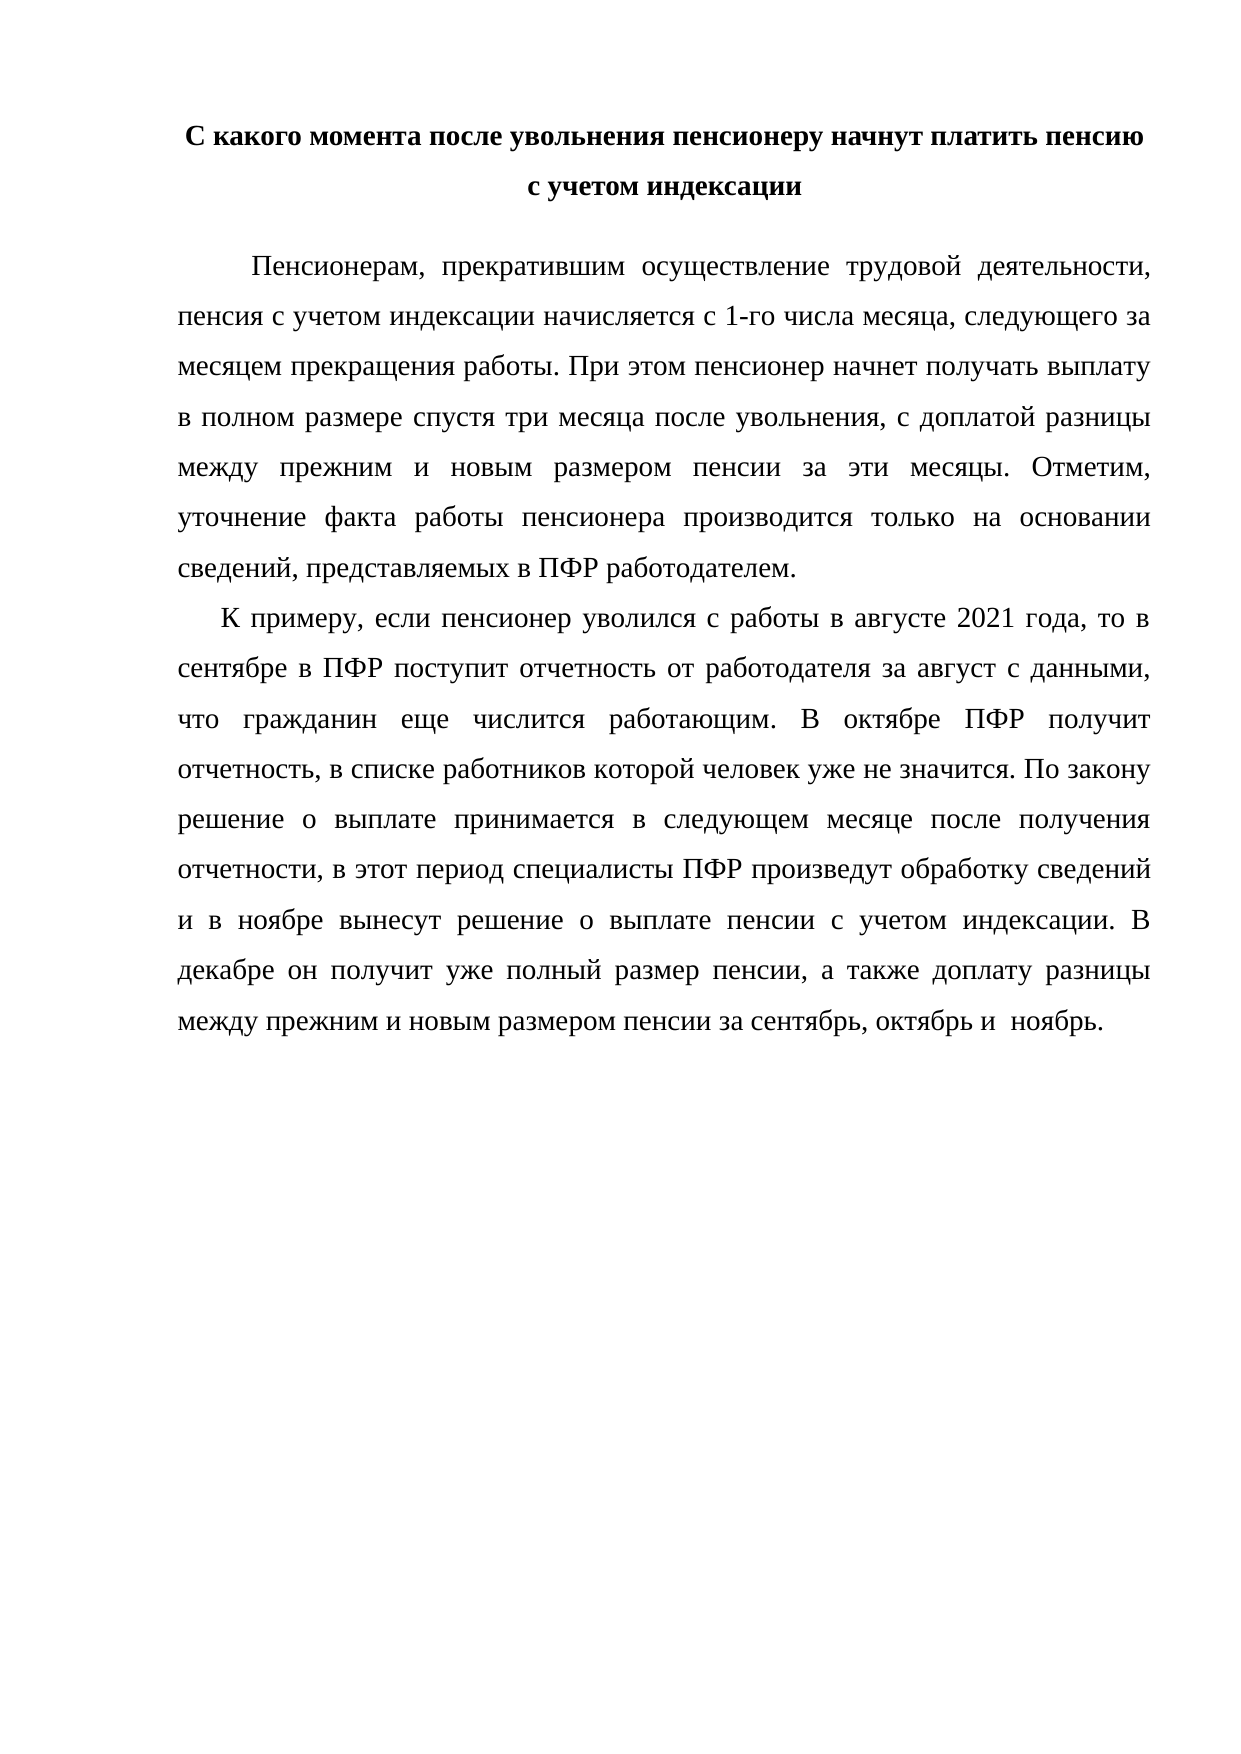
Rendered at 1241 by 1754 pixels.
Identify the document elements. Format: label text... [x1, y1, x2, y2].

text К примеру, если пенсионер уволился с работы в августе 2021 года, то в сентябре в ПФР поступит отчетность от работодателя за август с данными, что гражданин еще числится работающим. В октябре ПФР получит отчетность, в списке работников которой человек уже не значится. По закону решение о выплате принимается в следующем месяце после получения отчетности, в этот период специалисты ПФР произведут обработку сведений и в ноябре вынесут решение о выплате пенсии с учетом индексации. В декабре он получит уже полный размер пенсии, а также доплату разницы между прежним и новым размером пенсии за сентябрь, октябрь и ноябрь. [177, 600, 1152, 1036]
text С какого момента после увольнения пенсионеру начнут платить пенсию с учетом индексации [177, 118, 1152, 202]
text Пенсионерам, прекратившим осуществление трудовой деятельности, пенсия с учетом индексации начисляется с 1-го числа месяца, следующего за месяцем прекращения работы. При этом пенсионер начнет получать выплату в полном размере спустя три месяца после увольнения, с доплатой разницы между прежним и новым размером пенсии за эти месяцы. Отметим, уточнение факта работы пенсионера производится только на основании сведений, представляемых в ПФР работодателем. [177, 248, 1152, 583]
